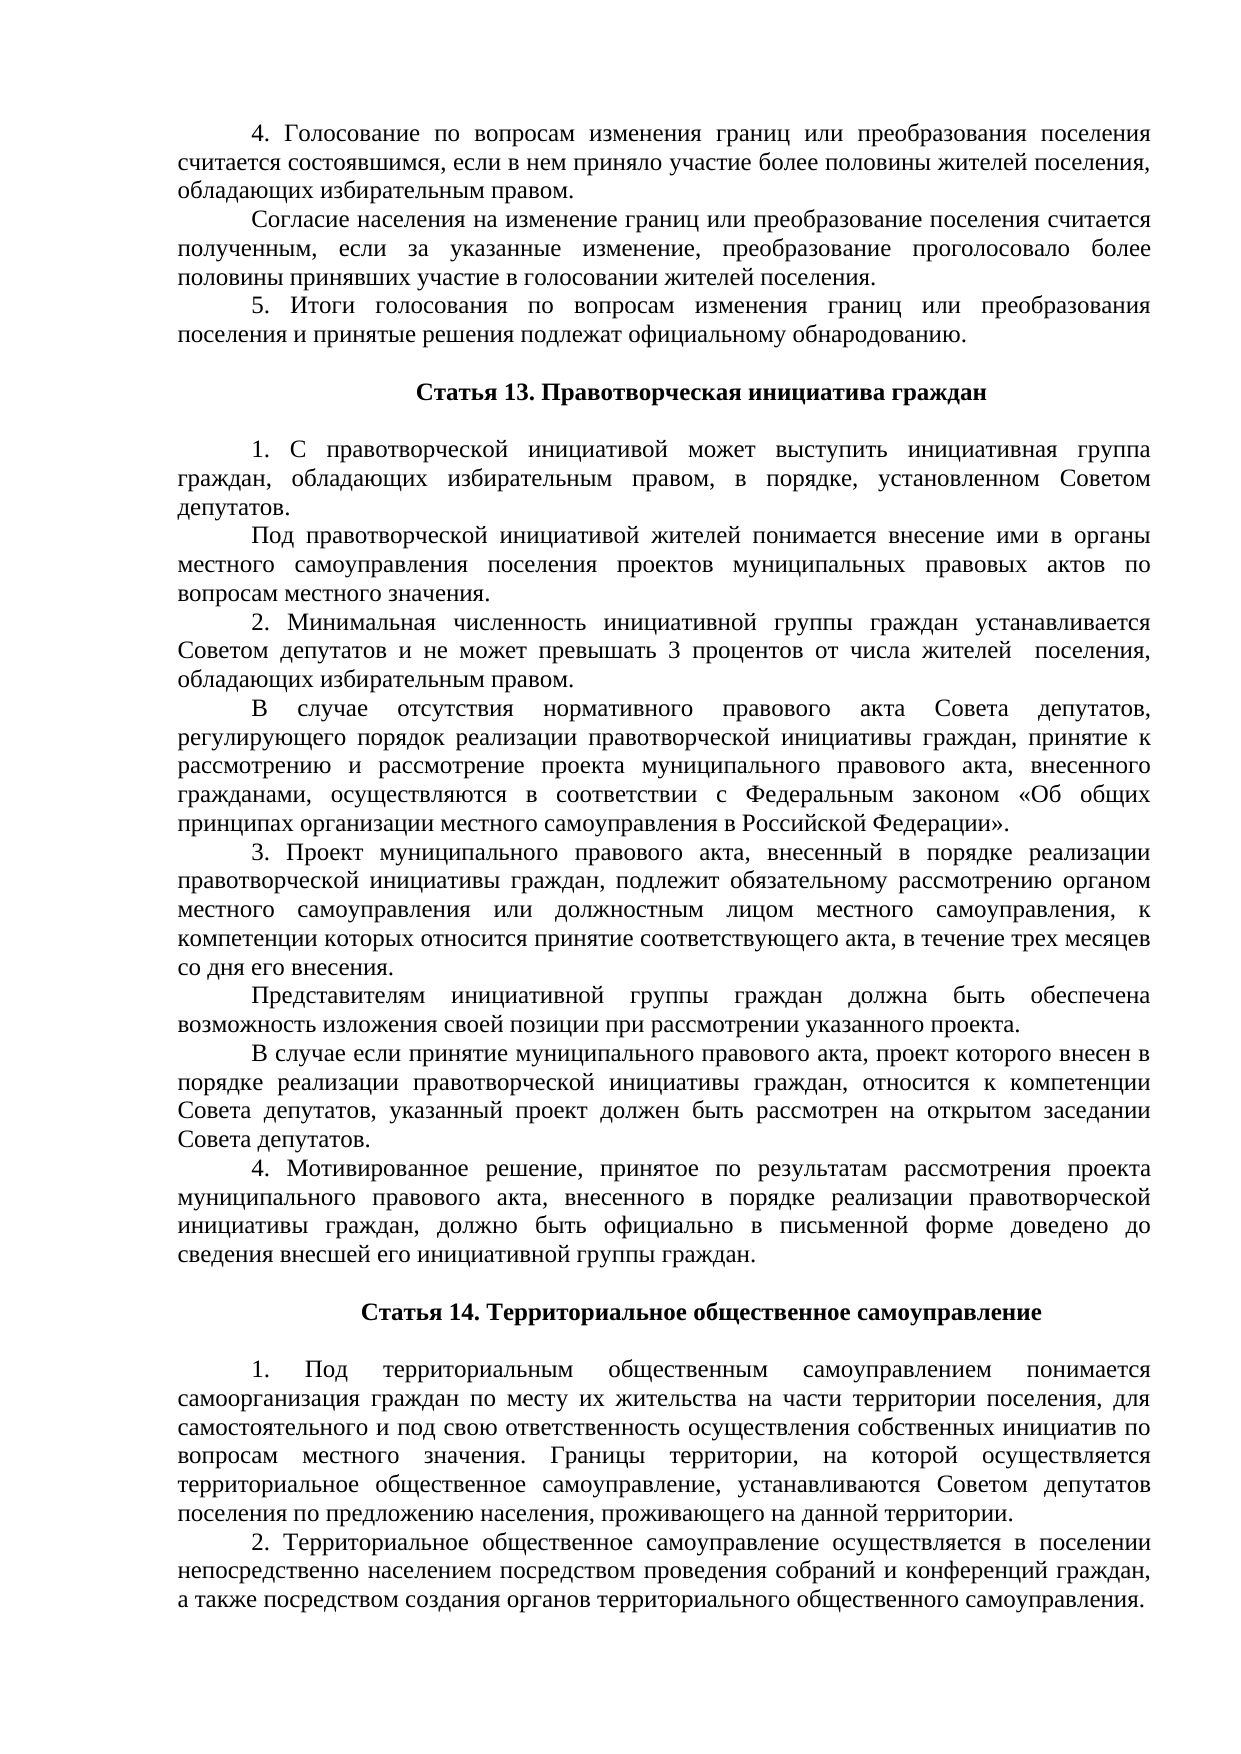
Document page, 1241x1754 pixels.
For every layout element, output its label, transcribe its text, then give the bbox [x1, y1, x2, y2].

text Статья 13. Правотворческая инициатива граждан [177, 377, 1152, 406]
text Представителям инициативной группы граждан должна быть обеспечена возможность изложения своей позиции при рассмотрении указанного проекта. [177, 981, 1152, 1038]
text 1. С правотворческой инициативой может выступить инициативная группа граждан, обладающих избирательным правом, в порядке, установленном Советом депутатов. [177, 434, 1152, 521]
text В случае отсутствия нормативного правового акта Совета депутатов, регулирующего порядок реализации правотворческой инициативы граждан, принятие к рассмотрению и рассмотрение проекта муниципального правового акта, внесенного гражданами, осуществляются в соответствии с Федеральным законом «Об общих принципах организации местного самоуправления в Российской Федерации». [177, 693, 1152, 837]
text 4. Мотивированное решение, принятое по результатам рассмотрения проекта муниципального правового акта, внесенного в порядке реализации правотворческой инициативы граждан, должно быть официально в письменной форме доведено до сведения внесшей его инициативной группы граждан. [177, 1153, 1152, 1268]
text Согласие населения на изменение границ или преобразование поселения считается полученным, если за указанные изменение, преобразование проголосовало более половины принявших участие в голосовании жителей поселения. [177, 204, 1152, 291]
text 1. Под территориальным общественным самоуправлением понимается самоорганизация граждан по месту их жительства на части территории поселения, для самостоятельного и под свою ответственность осуществления собственных инициатив по вопросам местного значения. Границы территории, на которой осуществляется территориальное общественное самоуправление, устанавливаются Советом депутатов поселения по предложению населения, проживающего на данной территории. [177, 1354, 1152, 1527]
text 2. Территориальное общественное самоуправление осуществляется в поселении непосредственно населением посредством проведения собраний и конференций граждан, а также посредством создания органов территориального общественного самоуправления. [177, 1527, 1152, 1613]
text В случае если принятие муниципального правового акта, проект которого внесен в порядке реализации правотворческой инициативы граждан, относится к компетенции Совета депутатов, указанный проект должен быть рассмотрен на открытом заседании Совета депутатов. [177, 1038, 1152, 1153]
text 4. Голосование по вопросам изменения границ или преобразования поселения считается состоявшимся, если в нем приняло участие более половины жителей поселения, обладающих избирательным правом. [177, 118, 1152, 204]
text 2. Минимальная численность инициативной группы граждан устанавливается Советом депутатов и не может превышать 3 процентов от числа жителей поселения, обладающих избирательным правом. [177, 607, 1152, 693]
text Под правотворческой инициативой жителей понимается внесение ими в органы местного самоуправления поселения проектов муниципальных правовых актов по вопросам местного значения. [177, 521, 1152, 607]
text 3. Проект муниципального правового акта, внесенный в порядке реализации правотворческой инициативы граждан, подлежит обязательному рассмотрению органом местного самоуправления или должностным лицом местного самоуправления, к компетенции которых относится принятие соответствующего акта, в течение трех месяцев со дня его внесения. [177, 837, 1152, 981]
text Статья 14. Территориальное общественное самоуправление [177, 1297, 1152, 1326]
text 5. Итоги голосования по вопросам изменения границ или преобразования поселения и принятые решения подлежат официальному обнародованию. [177, 291, 1152, 348]
